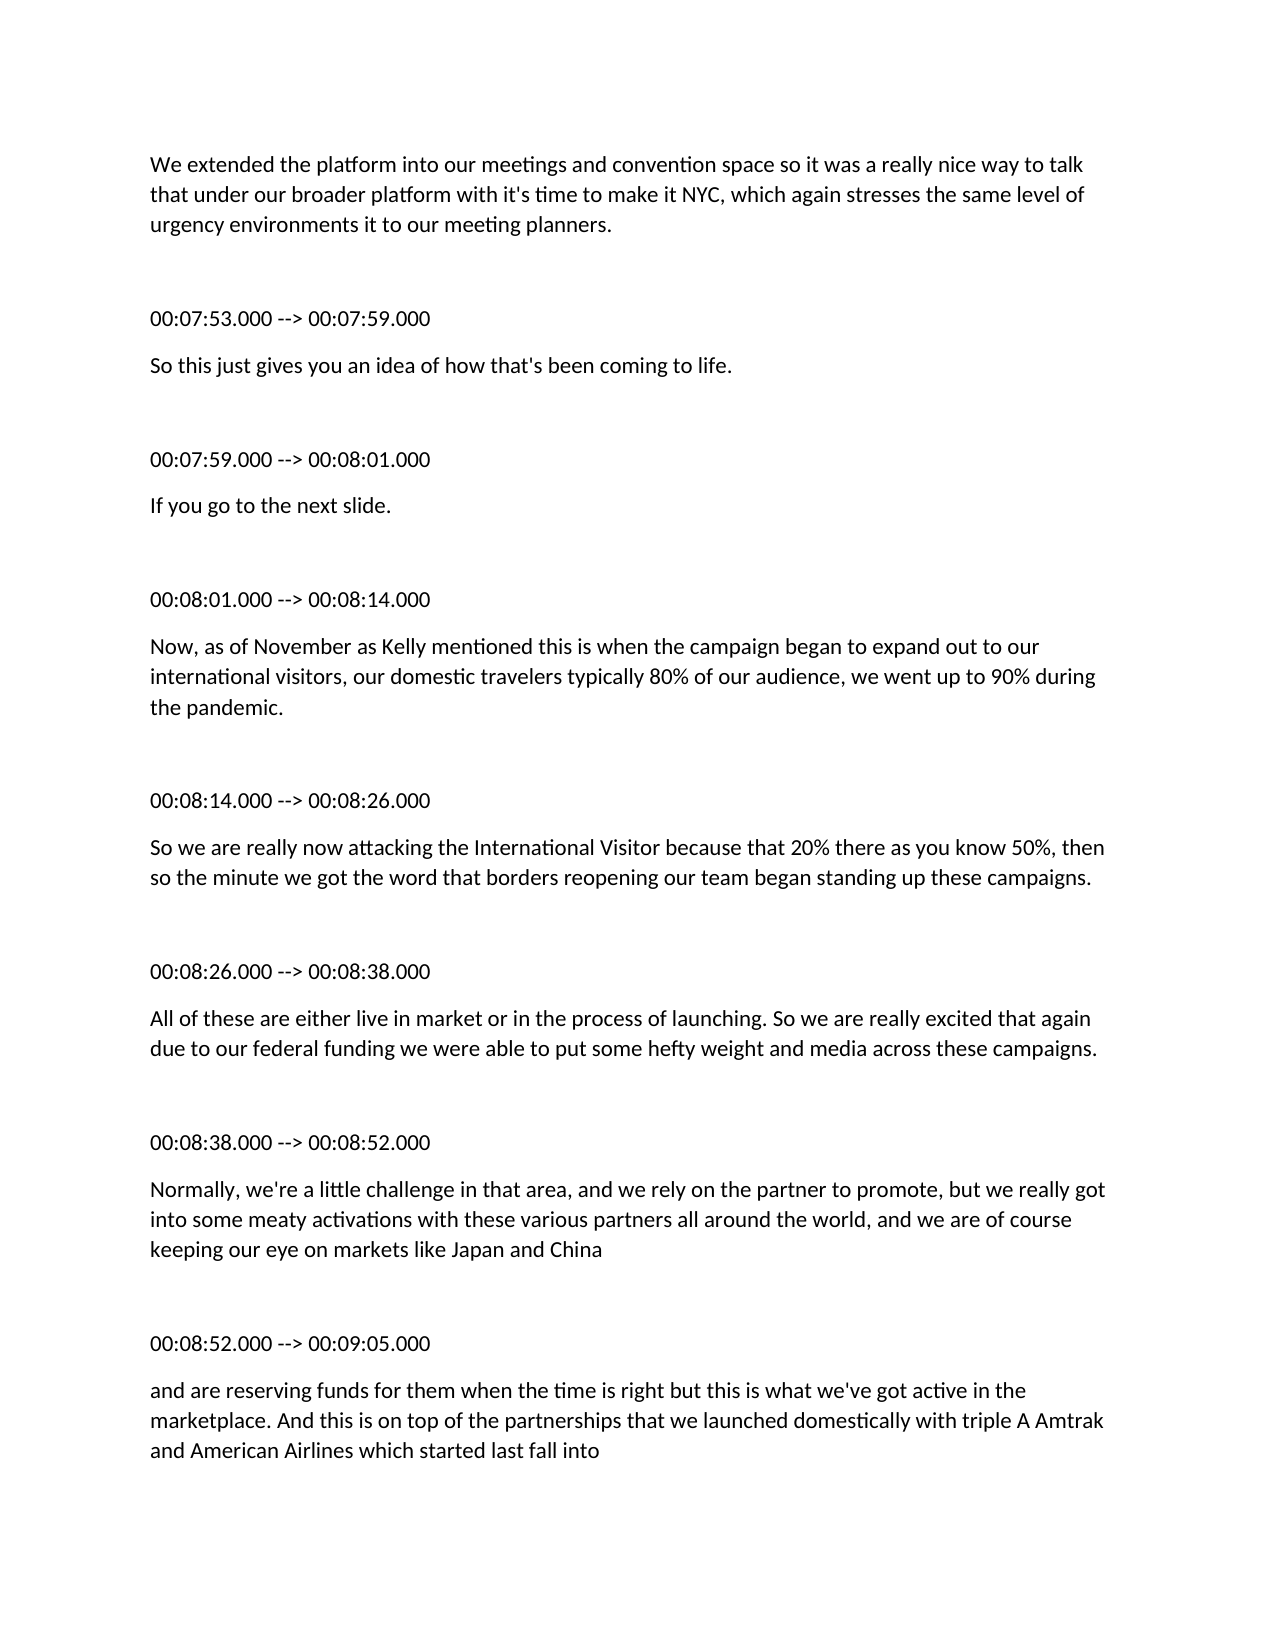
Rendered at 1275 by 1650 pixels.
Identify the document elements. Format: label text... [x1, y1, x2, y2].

text All of these are either live in market or in the process of launching. So we are really excited that again due to our federal funding we were able to put some hefty weight and media across these campaigns. [150, 1004, 1125, 1062]
text 00:08:01.000 --> 00:08:14.000 [150, 585, 1125, 613]
text 00:08:52.000 --> 00:09:05.000 [150, 1329, 1125, 1357]
text 00:08:26.000 --> 00:08:38.000 [150, 957, 1125, 985]
text 00:08:38.000 --> 00:08:52.000 [150, 1128, 1125, 1156]
text We extended the platform into our meetings and convention space so it was a really nice way to talk that under our broader platform with it's time to make it NYC, which again stresses the same level of urgency environments it to our meeting planners. [150, 150, 1125, 238]
text So this just gives you an idea of how that's been coming to life. [150, 351, 1125, 379]
text and are reserving funds for them when the time is right but this is what we've got active in the marketplace. And this is on top of the partnerships that we launched domestically with triple A Amtrak and American Airlines which started last fall into [150, 1376, 1125, 1464]
text 00:08:14.000 --> 00:08:26.000 [150, 786, 1125, 814]
text Now, as of November as Kelly mentioned this is when the campaign began to expand out to our international visitors, our domestic travelers typically 80% of our audience, we went up to 90% during the pandemic. [150, 632, 1125, 721]
text 00:07:59.000 --> 00:08:01.000 [150, 445, 1125, 473]
text So we are really now attacking the International Visitor because that 20% there as you know 50%, then so the minute we got the word that borders reopening our team began standing up these campaigns. [150, 833, 1125, 892]
text If you go to the next slide. [150, 492, 1125, 520]
text Normally, we're a little challenge in that area, and we rely on the partner to promote, but we really got into some meaty activations with these various partners all around the world, and we are of course keeping our eye on markets like Japan and China [150, 1175, 1125, 1263]
text 00:07:53.000 --> 00:07:59.000 [150, 304, 1125, 332]
